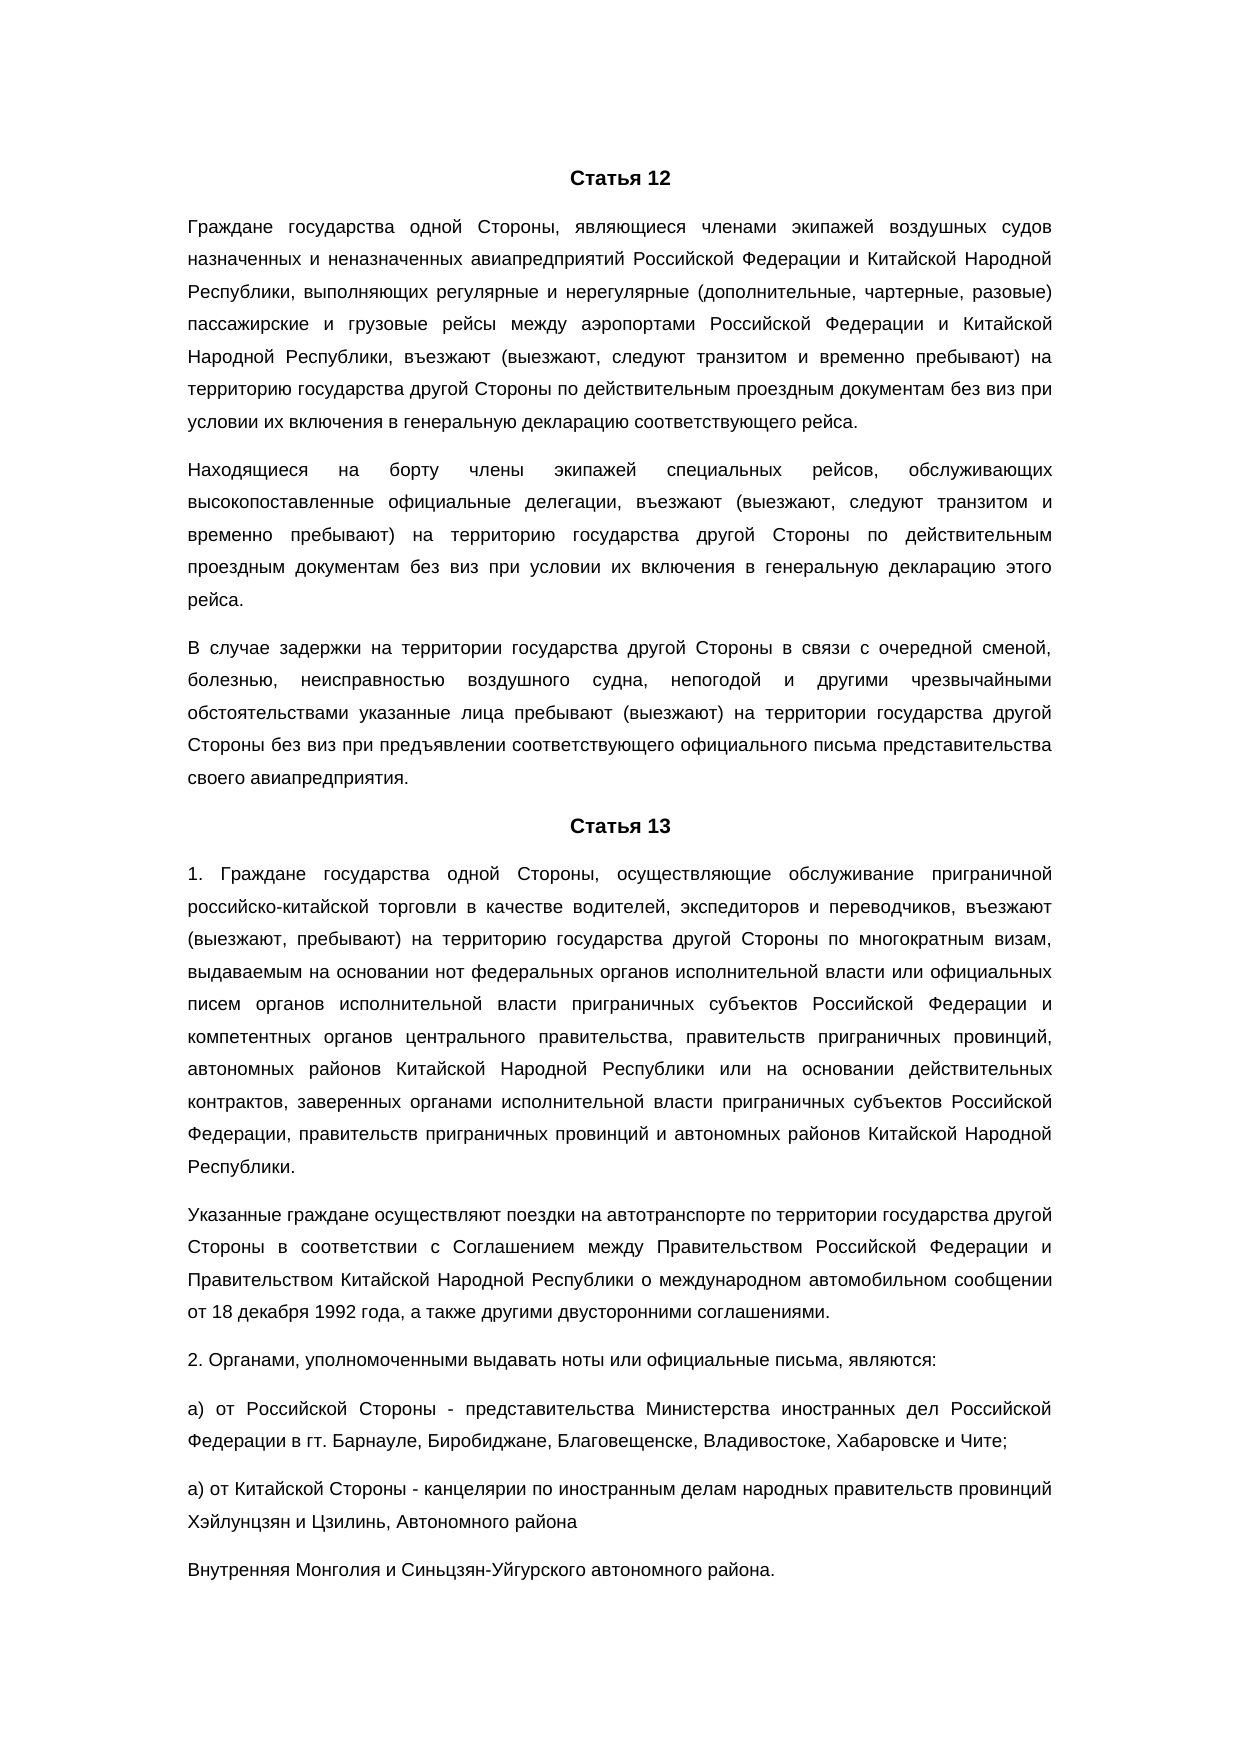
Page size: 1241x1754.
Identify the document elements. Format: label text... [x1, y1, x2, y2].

text 2. Органами, уполномоченными выдавать ноты или официальные письма, являются: [187, 1344, 1053, 1376]
text Внутренняя Монголия и Синьцзян-Уйгурского автономного района. [187, 1553, 1053, 1586]
text Статья 12 [187, 162, 1053, 194]
text а) от Китайской Стороны - канцелярии по иностранным делам народных правительств провинций Хэйлунцзян и Цзилинь, Автономного района [187, 1473, 1053, 1538]
text Граждане государства одной Стороны, являющиеся членами экипажей воздушных судов назначенных и неназначенных авиапредприятий Российской Федерации и Китайской Народной Республики, выполняющих регулярные и нерегулярные (дополнительные, чартерные, разовые) пассажирские и грузовые рейсы между аэропортами Российской Федерации и Китайской Народной Республики, въезжают (выезжают, следуют транзитом и временно пребывают) на территорию государства другой Стороны по действительным проездным документам без виз при условии их включения в генеральную декларацию соответствующего рейса. [187, 210, 1053, 438]
text Указанные граждане осуществляют поездки на автотранспорте по территории государства другой Стороны в соответствии с Соглашением между Правительством Российской Федерации и Правительством Китайской Народной Республики о международном автомобильном сообщении от 18 декабря 1992 года, а также другими двусторонними соглашениями. [187, 1198, 1053, 1328]
text Статья 13 [187, 809, 1053, 842]
text а) от Российской Стороны - представительства Министерства иностранных дел Российской Федерации в гт. Барнауле, Биробиджане, Благовещенске, Владивостоке, Хабаровске и Чите; [187, 1392, 1053, 1457]
text 1. Граждане государства одной Стороны, осуществляющие обслуживание приграничной российско-китайской торговли в качестве водителей, экспедиторов и переводчиков, въезжают (выезжают, пребывают) на территорию государства другой Стороны по многократным визам, выдаваемым на основании нот федеральных органов исполнительной власти или официальных писем органов исполнительной власти приграничных субъектов Российской Федерации и компетентных органов центрального правительства, правительств приграничных провинций, автономных районов Китайской Народной Республики или на основании действительных контрактов, заверенных органами исполнительной власти приграничных субъектов Российской Федерации, правительств приграничных провинций и автономных районов Китайской Народной Республики. [187, 858, 1053, 1183]
text В случае задержки на территории государства другой Стороны в связи с очередной сменой, болезнью, неисправностью воздушного судна, непогодой и другими чрезвычайными обстоятельствами указанные лица пребывают (выезжают) на территории государства другой Стороны без виз при предъявлении соответствующего официального письма представительства своего авиапредприятия. [187, 631, 1053, 794]
text Находящиеся на борту члены экипажей специальных рейсов, обслуживающих высокопоставленные официальные делегации, въезжают (выезжают, следуют транзитом и временно пребывают) на территорию государства другой Стороны по действительным проездным документам без виз при условии их включения в генеральную декларацию этого рейса. [187, 453, 1053, 616]
